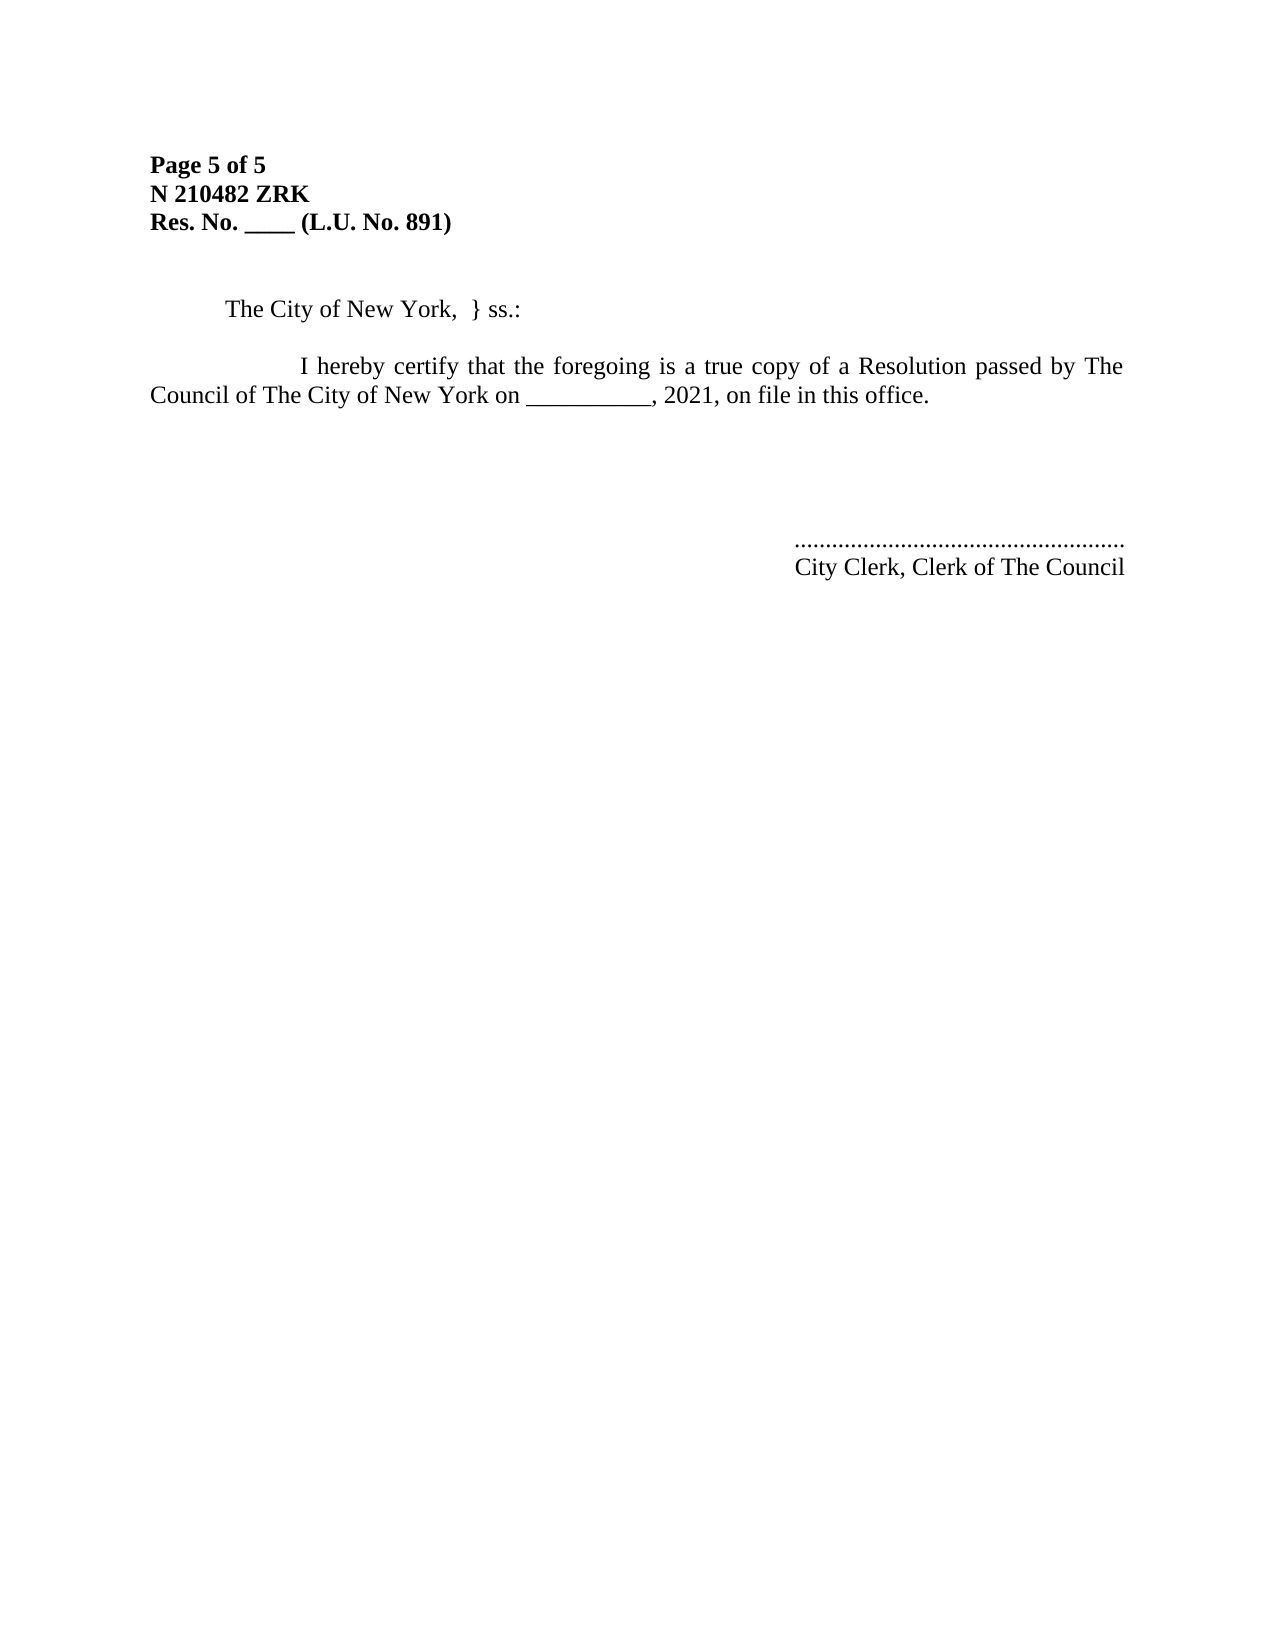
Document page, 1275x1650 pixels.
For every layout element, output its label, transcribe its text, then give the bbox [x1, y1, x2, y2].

text City Clerk, Clerk of The Council [150, 552, 1125, 581]
text I hereby certify that the foregoing is a true copy of a Resolution passed by The Council of The City of New York on __________, 2021, on file in this office. [150, 351, 1125, 409]
text The City of New York, } ss.: [150, 294, 1125, 322]
text ..................................................... [150, 524, 1125, 552]
